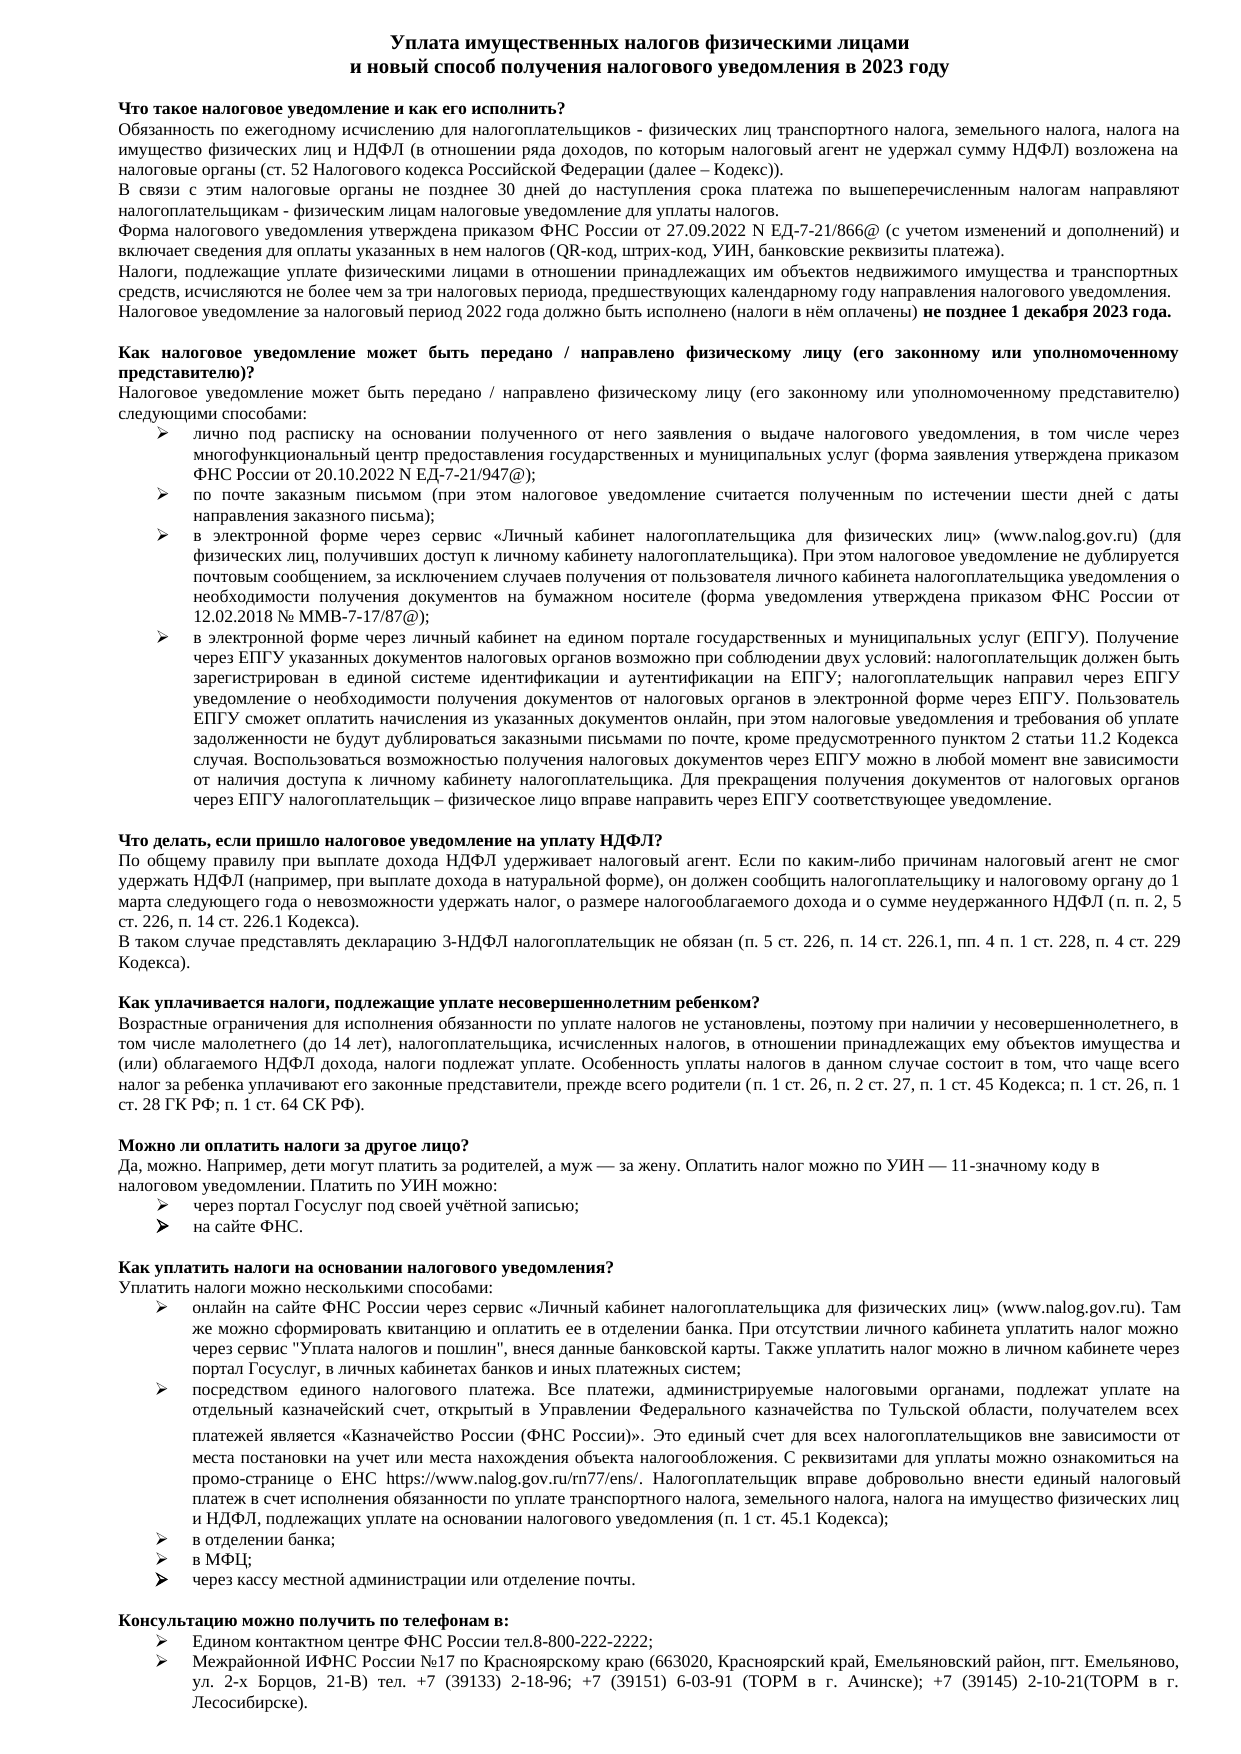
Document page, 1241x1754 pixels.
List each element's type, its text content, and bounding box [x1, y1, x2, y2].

list через портал Госуслуг под своей учётной записью; [156, 1195, 1181, 1216]
list на сайте ФНС. [156, 1216, 1181, 1236]
list через кассу местной администрации или отделение почты. [154, 1569, 1181, 1590]
text В связи с этим налоговые органы не позднее 30 дней до наступления срока платежа по вышеперечисленным налогам направляют налогоплательщикам - физическим лицам налоговые уведомление для уплаты налогов. [118, 179, 1181, 220]
text Консультацию можно получить по телефонам в: [118, 1610, 1181, 1630]
text Налоги, подлежащие уплате физическими лицами в отношении принадлежащих им объектов недвижимого имущества и транспортных средств, исчисляются не более чем за три налоговых периода, предшествующих календарному году направления налогового уведомления. [118, 261, 1181, 301]
list в электронной форме через сервис «Личный кабинет налогоплательщика для физических лиц» (www.nalog.gov.ru) (для физических лиц, получивших доступ к личному кабинету налогоплательщика). При этом налоговое уведомление не дублируется почтовым сообщением, за исключением случаев получения от пользователя личного кабинета налогоплательщика уведомления о необходимости получения документов на бумажном носителе (форма уведомления утверждена приказом ФНС России от 12.02.2018 № ММВ-7-17/87@); [156, 525, 1181, 626]
text Форма налогового уведомления утверждена приказом ФНС России от 27.09.2022 N ЕД-7-21/866@ (с учетом изменений и дополнений) и включает сведения для оплаты указанных в нем налогов (QR-код, штрих-код, УИН, банковские реквизиты платежа). [118, 220, 1181, 261]
list посредством единого налогового платежа. Все платежи, администрируемые налоговыми органами, подлежат уплате на отдельный казначейский счет, открытый в Управлении Федерального казначейства по Тульской области, получателем всех платежей является «Казначейство России (ФНС России)». Это единый счет для всех налогоплательщиков вне зависимости от места постановки на учет или места нахождения объекта налогообложения. С реквизитами для уплаты можно ознакомиться на промо-странице о ЕНС https://www.nalog.gov.ru/rn77/ens/. Налогоплательщик вправе добровольно внести единый налоговый платеж в счет исполнения обязанности по уплате транспортного налога, земельного налога, налога на имущество физических лиц и НДФЛ, подлежащих уплате на основании налогового уведомления (п. 1 ст. 45.1 Кодекса); [154, 1378, 1181, 1528]
text Да, можно. Например, дети могут платить за родителей, а муж — за жену. Оплатить налог можно по УИН — 11‑значному коду в налоговом уведомлении. Платить по УИН можно: [118, 1155, 1181, 1195]
text Уплата имущественных налогов физическими лицами [118, 29, 1181, 54]
list онлайн на сайте ФНС России через сервис «Личный кабинет налогоплательщика для физических лиц» (www.nalog.gov.ru). Там же можно сформировать квитанцию и оплатить ее в отделении банка. При отсутствии личного кабинета уплатить налог можно через сервис "Уплата налогов и пошлин", внеся данные банковской карты. Также уплатить налог можно в личном кабинете через портал Госуслуг, в личных кабинетах банков и иных платежных систем; [154, 1297, 1181, 1378]
text и новый способ получения налогового уведомления в 2023 году [118, 54, 1181, 78]
list в отделении банка; [154, 1528, 1181, 1549]
text Обязанность по ежегодному исчислению для налогоплательщиков - физических лиц транспортного налога, земельного налога, налога на имущество физических лиц и НДФЛ (в отношении ряда доходов, по которым налоговый агент не удержал сумму НДФЛ) возложена на налоговые органы (ст. 52 Налогового кодекса Российской Федерации (далее – Кодекс)). [118, 118, 1181, 179]
text Как уплачивается налоги, подлежащие уплате несовершеннолетним ребенком? [118, 992, 1181, 1012]
list Возрастные ограничения для исполнения обязанности по уплате налогов не установлены, поэтому при наличии у несовершеннолетнего, в том числе малолетнего (до 14 лет), налогоплательщика, исчисленных налогов, в отношении принадлежащих ему объектов имущества и (или) облагаемого НДФЛ дохода, налоги подлежат уплате. Особенность уплаты налогов в данном случае состоит в том, что чаще всего налог за ребенка уплачивают его законные представители, прежде всего родители (п. 1 ст. 26, п. 2 ст. 27, п. 1 ст. 45 Кодекса; п. 1 ст. 26, п. 1 ст. 28 ГК РФ; п. 1 ст. 64 СК РФ). [118, 1012, 1181, 1114]
text Что делать, если пришло налоговое уведомление на уплату НДФЛ? [118, 830, 1181, 850]
text В таком случае представлять декларацию 3-НДФЛ налогоплательщик не обязан (п. 5 ст. 226, п. 14 ст. 226.1, пп. 4 п. 1 ст. 228, п. 4 ст. 229 Кодекса). [118, 931, 1181, 972]
text Как уплатить налоги на основании налогового уведомления? [118, 1256, 1181, 1277]
text По общему правилу при выплате дохода НДФЛ удерживает налоговый агент. Если по каким-либо причинам налоговый агент не смог удержать НДФЛ (например, при выплате дохода в натуральной форме), он должен сообщить налогоплательщику и налоговому органу до 1 марта следующего года о невозможности удержать налог, о размере налогооблагаемого дохода и о сумме неудержанного НДФЛ (п. п. 2, 5 ст. 226, п. 14 ст. 226.1 Кодекса). [118, 850, 1181, 931]
list Межрайонной ИФНС России №17 по Красноярскому краю (663020, Красноярский край, Емельяновский район, пгт. Емельяново, ул. 2-х Борцов, 21-В) тел. +7 (39133) 2-18-96; +7 (39151) 6-03-91 (ТОРМ в г. Ачинске); +7 (39145) 2-10-21(ТОРМ в г. Лесосибирске). [154, 1651, 1181, 1712]
text Налоговое уведомление за налоговый период 2022 года должно быть исполнено (налоги в нём оплачены) не позднее 1 декабря 2023 года. [118, 301, 1181, 321]
text Можно ли оплатить налоги за другое лицо? [118, 1134, 1181, 1155]
list в электронной форме через личный кабинет на едином портале государственных и муниципальных услуг (ЕПГУ). Получение через ЕПГУ указанных документов налоговых органов возможно при соблюдении двух условий: налогоплательщик должен быть зарегистрирован в единой системе идентификации и аутентификации на ЕПГУ; налогоплательщик направил через ЕПГУ уведомление о необходимости получения документов от налоговых органов в электронной форме через ЕПГУ. Пользователь ЕПГУ сможет оплатить начисления из указанных документов онлайн, при этом налоговые уведомления и требования об уплате задолженности не будут дублироваться заказными письмами по почте, кроме предусмотренного пунктом 2 статьи 11.2 Кодекса случая. Воспользоваться возможностью получения налоговых документов через ЕПГУ можно в любой момент вне зависимости от наличия доступа к личному кабинету налогоплательщика. Для прекращения получения документов от налоговых органов через ЕПГУ налогоплательщик – физическое лицо вправе направить через ЕПГУ соответствующее уведомление. [156, 626, 1181, 809]
list по почте заказным письмом (при этом налоговое уведомление считается полученным по истечении шести дней с даты направления заказного письма); [156, 484, 1181, 525]
list лично под расписку на основании полученного от него заявления о выдаче налогового уведомления, в том числе через многофункциональный центр предоставления государственных и муниципальных услуг (форма заявления утверждена приказом ФНС России от 20.10.2022 N ЕД-7-21/947@); [156, 423, 1181, 484]
text Как налоговое уведомление может быть передано / направлено физическому лицу (его законному или уполномоченному представителю)? [118, 342, 1181, 382]
list Едином контактном центре ФНС России тел.8-800-222-2222; [154, 1630, 1181, 1651]
text Что такое налоговое уведомление и как его исполнить? [118, 98, 1181, 118]
text Налоговое уведомление может быть передано / направлено физическому лицу (его законному или уполномоченному представителю) следующими способами: [118, 382, 1181, 423]
text Уплатить налоги можно несколькими способами: [118, 1277, 1181, 1297]
list в МФЦ; [154, 1549, 1181, 1569]
